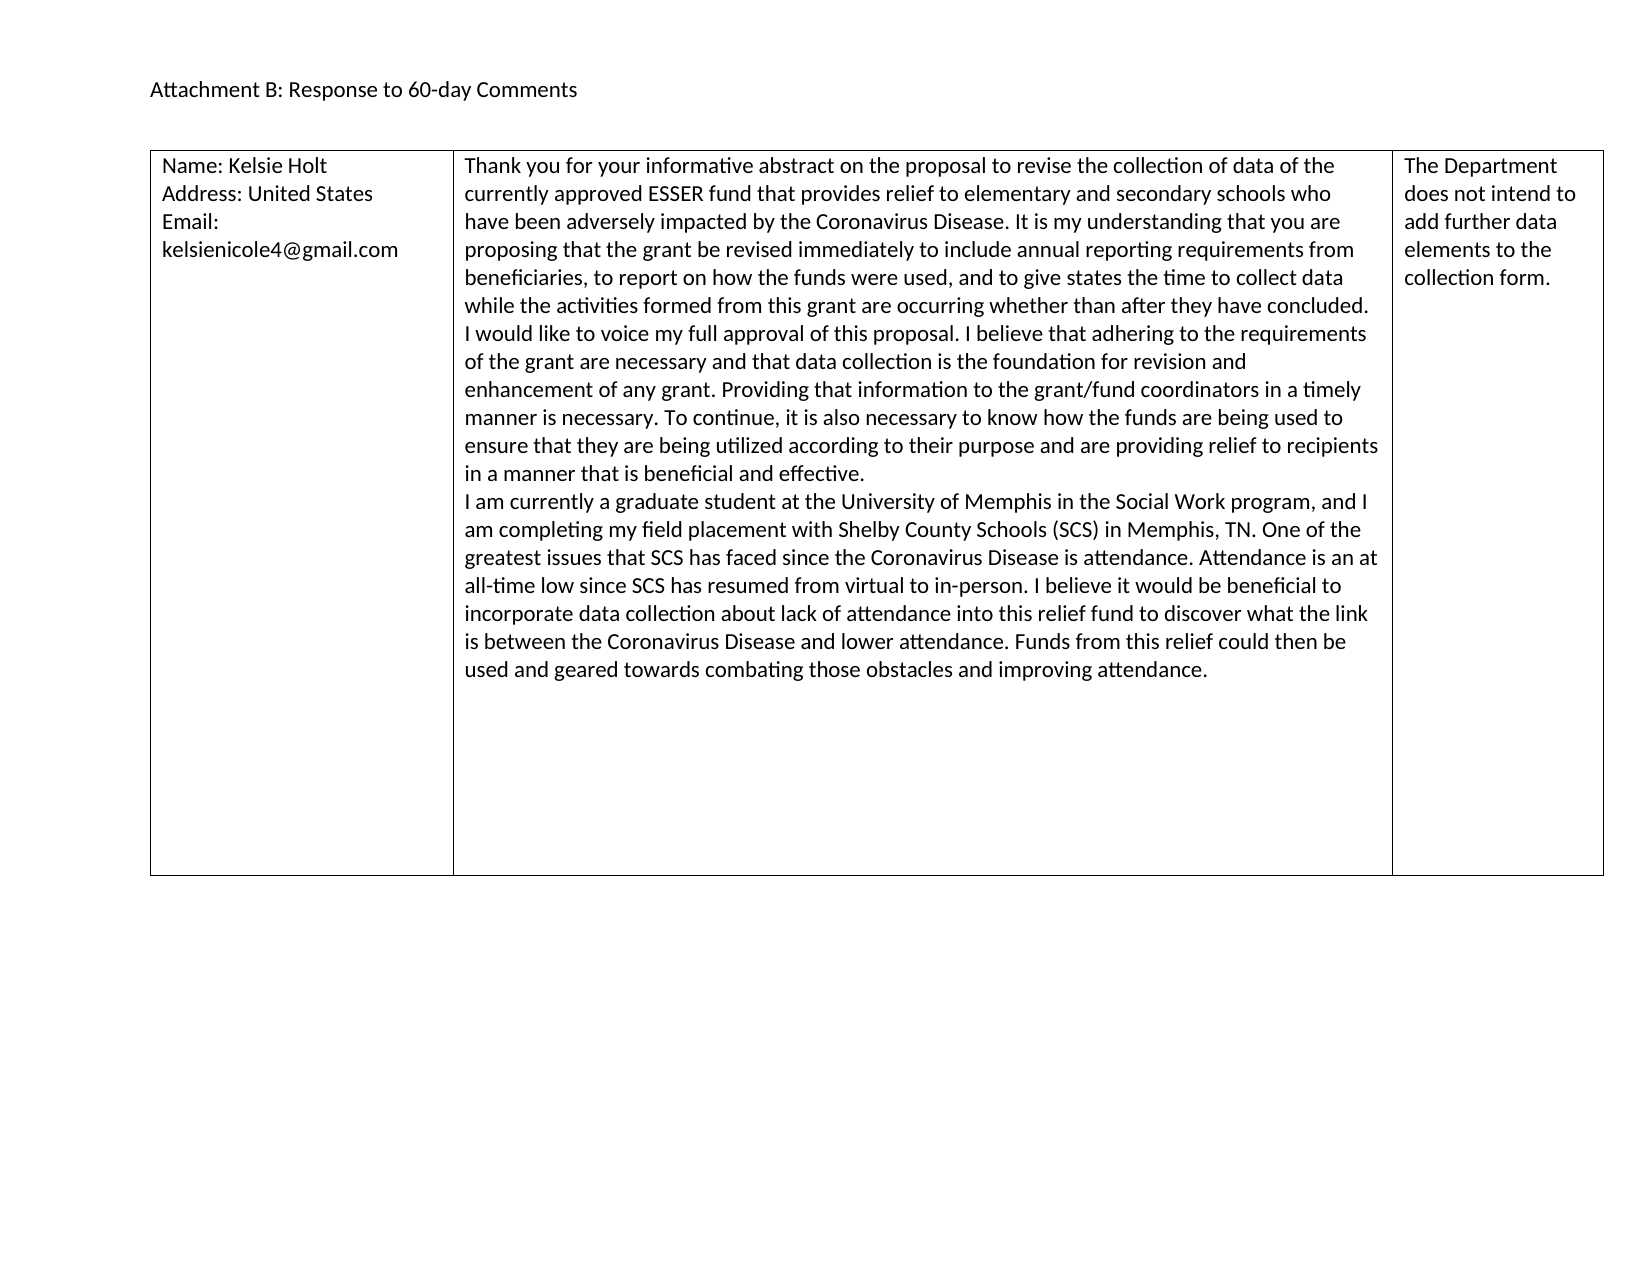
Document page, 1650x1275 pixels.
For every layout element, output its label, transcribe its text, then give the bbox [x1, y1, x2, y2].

table_cell The Department does not intend to add further data elements to the collection form. [1393, 151, 1603, 875]
table_cell Thank you for your informative abstract on the proposal to revise the collection of data of the currently approved ESSER fund that provides relief to elementary and secondary schools who have been adversely impacted by the Coronavirus Disease. It is my understanding that you are proposing that the grant be revised immediately to include annual reporting requirements from beneficiaries, to report on how the funds were used, and to give states the time to collect data while the activities formed from this grant are occurring whether than after they have concluded. I would like to voice my full approval of this proposal. I believe that adhering to the requirements of the grant are necessary and that data collection is the foundation for revision and enhancement of any grant. Providing that information to the grant/fund coordinators in a timely manner is necessary. To continue, it is also necessary to know how the funds are being used to ensure that they are being utilized according to their purpose and are providing relief to recipients in a manner that is beneficial and effective. I am currently a graduate student at the University of Memphis in the Social Work program, and I am completing my field placement with Shelby County Schools (SCS) in Memphis, TN. One of the greatest issues that SCS has faced since the Coronavirus Disease is attendance. Attendance is an at all-time low since SCS has resumed from virtual to in-person. I believe it would be beneficial to incorporate data collection about lack of attendance into this relief fund to discover what the link is between the Coronavirus Disease and lower attendance. Funds from this relief could then be used and geared towards combating those obstacles and improving attendance. [454, 151, 1392, 875]
table_cell Name: Kelsie Holt Address: United States Email: kelsienicole4@gmail.com [151, 151, 453, 875]
